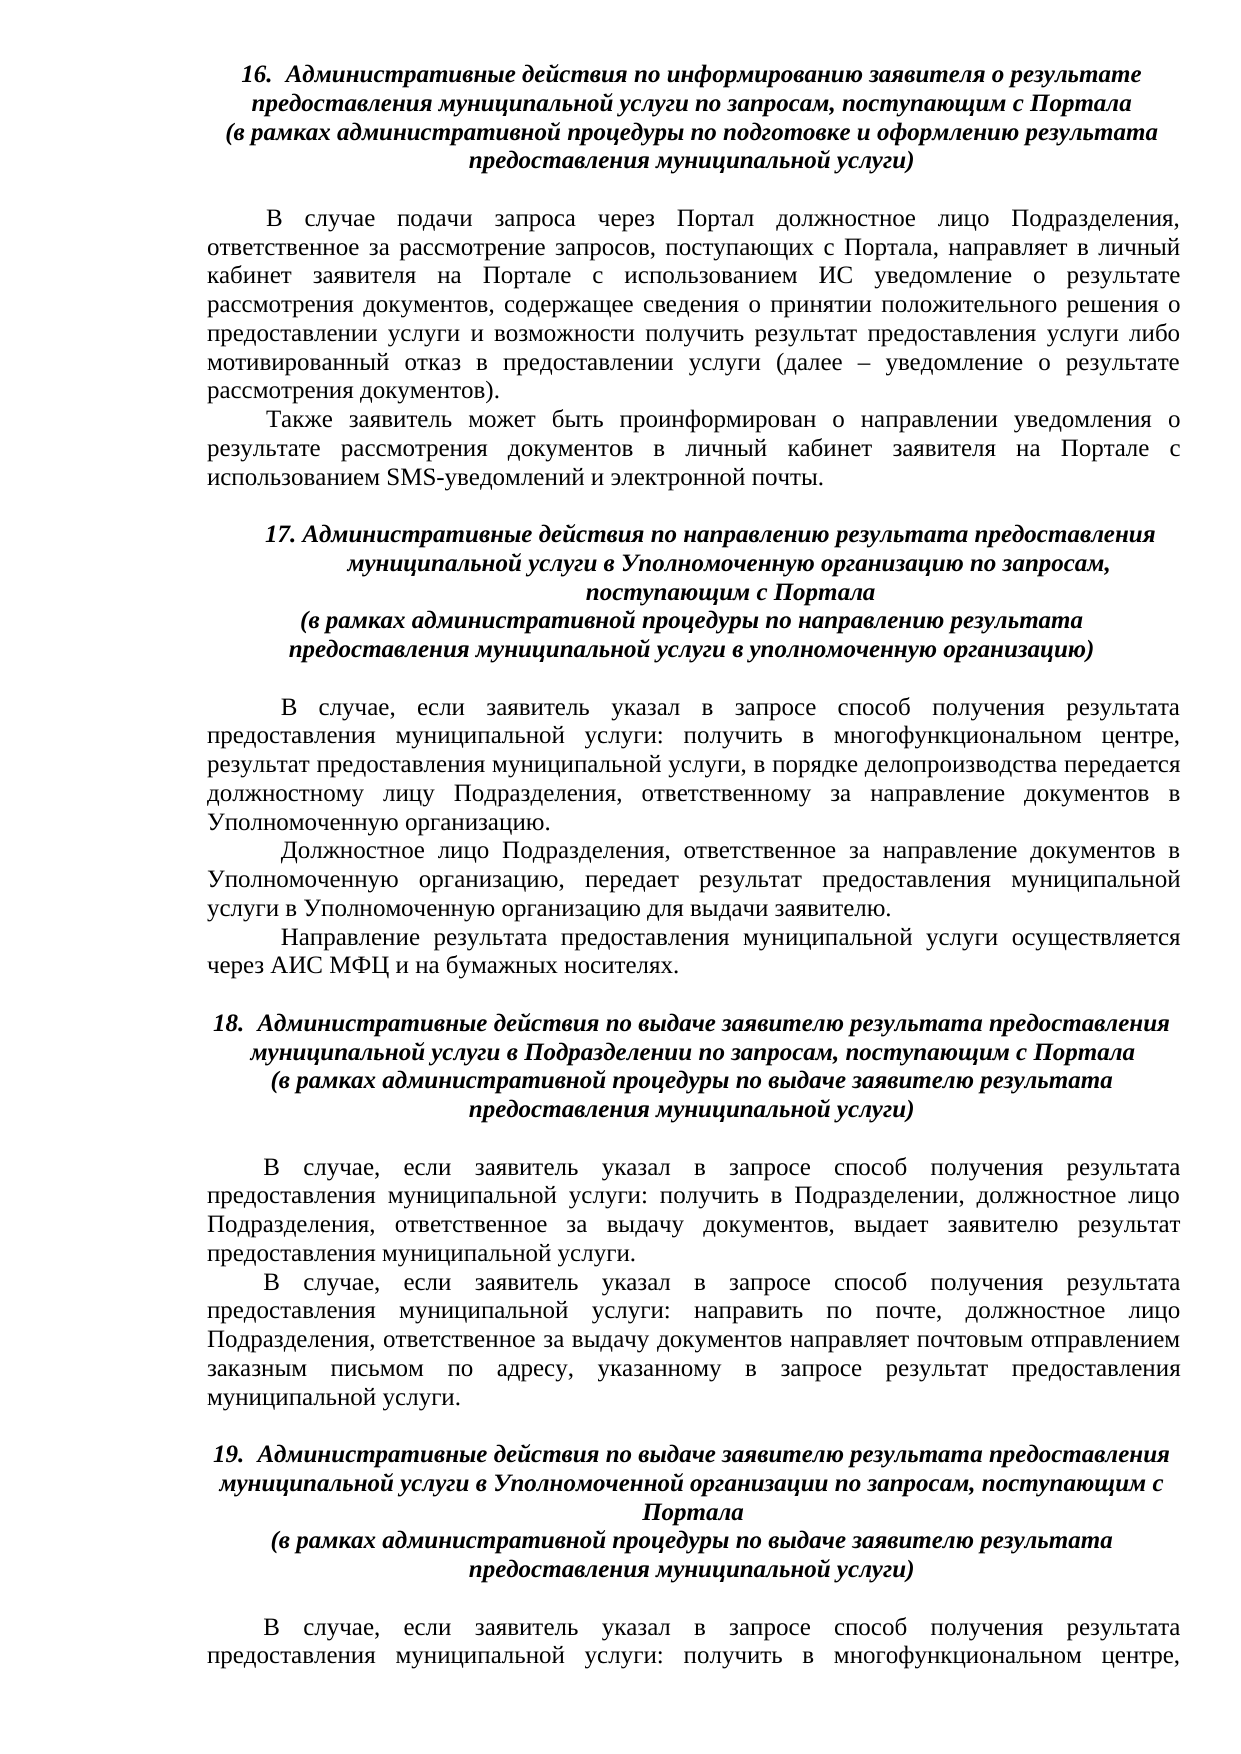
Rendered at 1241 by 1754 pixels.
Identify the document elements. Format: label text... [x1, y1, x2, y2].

text (в рамках административной процедуры по выдаче заявителю результата предоставления муниципальной услуги) [207, 1065, 1179, 1123]
text В случае, если заявитель указал в запросе способ получения результата предоставления муниципальной услуги: получить в многофункциональном центре, результат предоставления муниципальной услуги, в порядке делопроизводства передается должностному лицу Подразделения, ответственному за направление документов в Уполномоченную организацию. [207, 692, 1181, 835]
list Административные действия по выдаче заявителю результата предоставления муниципальной услуги в Уполномоченной организации по запросам, поступающим с Портала [207, 1439, 1179, 1525]
text (в рамках административной процедуры по подготовке и оформлению результата предоставления муниципальной услуги) [207, 117, 1179, 174]
text Должностное лицо Подразделения, ответственное за направление документов в Уполномоченную организацию, передает результат предоставления муниципальной услуги в Уполномоченную организацию для выдачи заявителю. [207, 835, 1181, 922]
list Административные действия по выдаче заявителю результата предоставления муниципальной услуги в Подразделении по запросам, поступающим с Портала [207, 1008, 1179, 1065]
text (в рамках административной процедуры по направлению результата предоставления муниципальной услуги в уполномоченную организацию) [207, 605, 1179, 663]
list Административные действия по информированию заявителя о результате предоставления муниципальной услуги по запросам, поступающим с Портала [207, 59, 1179, 117]
text (в рамках административной процедуры по выдаче заявителю результата предоставления муниципальной услуги) [207, 1525, 1179, 1583]
list Административные действия по направлению результата предоставления муниципальной услуги в Уполномоченную организацию по запросам, поступающим с Портала [244, 519, 1179, 605]
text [207, 1612, 1181, 1669]
text Направление результата предоставления муниципальной услуги осуществляется через АИС МФЦ и на бумажных носителях. [207, 922, 1181, 979]
text В случае, если заявитель указал в запросе способ получения результата предоставления муниципальной услуги: получить в Подразделении, должностное лицо Подразделения, ответственное за выдачу документов, выдает заявителю результат предоставления муниципальной услуги. [207, 1152, 1181, 1267]
text В случае, если заявитель указал в запросе способ получения результата предоставления муниципальной услуги: направить по почте, должностное лицо Подразделения, ответственное за выдачу документов направляет почтовым отправлением заказным письмом по адресу, указанному в запросе результат предоставления муниципальной услуги. [207, 1267, 1181, 1410]
text Также заявитель может быть проинформирован о направлении уведомления о результате рассмотрения документов в личный кабинет заявителя на Портале с использованием SMS-уведомлений и электронной почты. [207, 404, 1181, 490]
text В случае подачи запроса через Портал должностное лицо Подразделения, ответственное за рассмотрение запросов, поступающих с Портала, направляет в личный кабинет заявителя на Портале с использованием ИС уведомление о результате рассмотрения документов, содержащее сведения о принятии положительного решения о предоставлении услуги и возможности получить результат предоставления услуги либо мотивированный отказ в предоставлении услуги (далее – уведомление о результате рассмотрения документов). [207, 203, 1181, 404]
